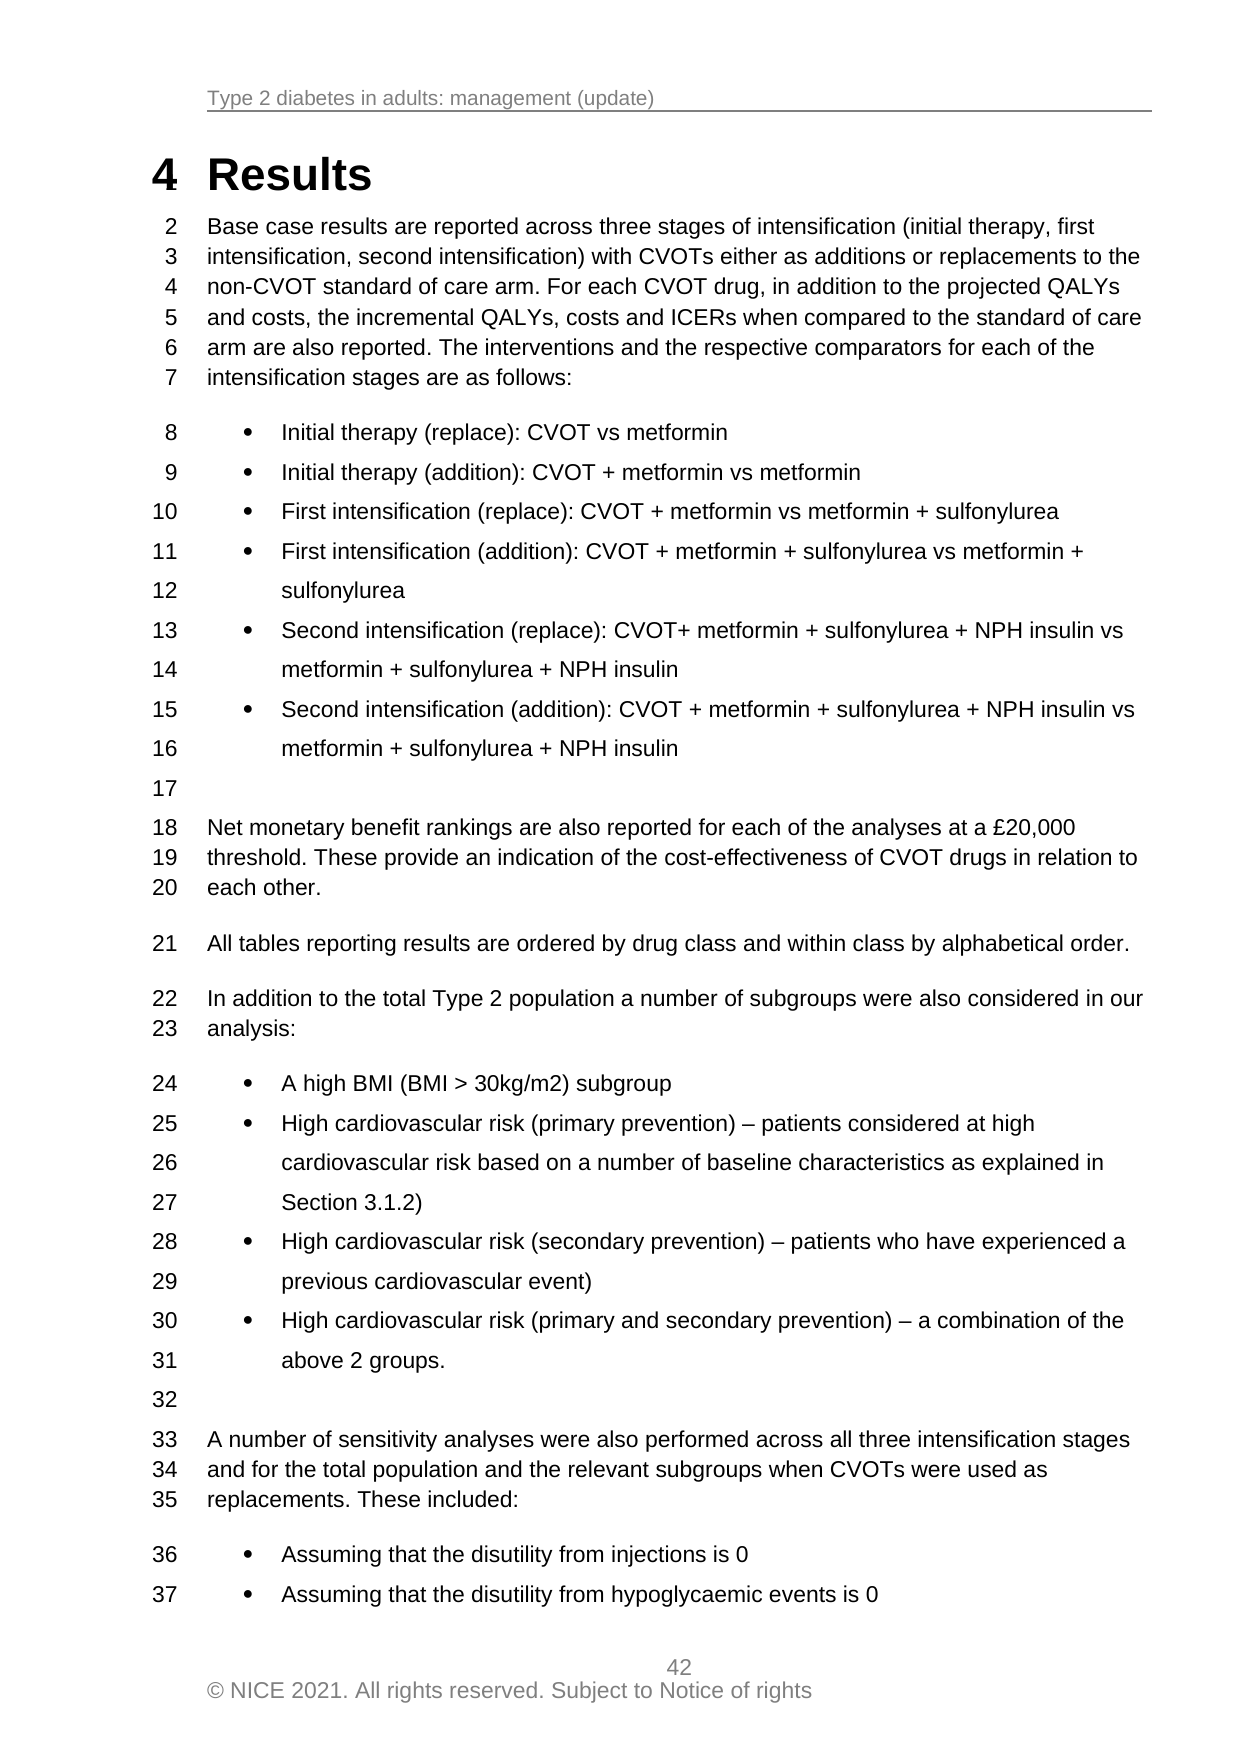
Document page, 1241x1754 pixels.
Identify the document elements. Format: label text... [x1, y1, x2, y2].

list Second intensification (addition): CVOT + metformin + sulfonylurea + NPH insulin vs metformin + sulfonylurea + NPH insulin [244, 696, 1152, 761]
list A high BMI (BMI > 30kg/m2) subgroup [244, 1070, 1152, 1097]
list First intensification (replace): CVOT + metformin vs metformin + sulfonylurea [244, 498, 1152, 524]
list High cardiovascular risk (primary and secondary prevention) – a combination of the above 2 groups. [244, 1307, 1152, 1373]
subtitle Results [177, 148, 1152, 200]
list First intensification (addition): CVOT + metformin + sulfonylurea vs metformin + sulfonylurea [244, 538, 1152, 603]
list Second intensification (replace): CVOT+ metformin + sulfonylurea + NPH insulin vs metformin + sulfonylurea + NPH insulin [244, 617, 1152, 682]
list Base case results are reported across three stages of intensification (initial therapy, first intensification, second intensification) with CVOTs either as additions or replacements to the non-CVOT standard of care arm. For each CVOT drug, in addition to the projected QALYs and costs, the incremental QALYs, costs and ICERs when compared to the standard of care arm are also reported. The interventions and the respective comparators for each of the intensification stages are as follows: [207, 213, 1152, 390]
list High cardiovascular risk (primary prevention) – patients considered at high cardiovascular risk based on a number of baseline characteristics as explained in Section 3.1.2) [244, 1110, 1152, 1215]
list Net monetary benefit rankings are also reported for each of the analyses at a £20,000 threshold. These provide an indication of the cost-effectiveness of CVOT drugs in relation to each other. [207, 814, 1152, 901]
list High cardiovascular risk (secondary prevention) – patients who have experienced a previous cardiovascular event) [244, 1228, 1152, 1294]
list Assuming that the disutility from injections is 0 [244, 1541, 1152, 1567]
list A number of sensitivity analyses were also performed across all three intensification stages and for the total population and the relevant subgroups when CVOTs were used as replacements. These included: [207, 1426, 1152, 1512]
list Initial therapy (addition): CVOT + metformin vs metformin [244, 459, 1152, 485]
list Initial therapy (replace): CVOT vs metformin [244, 419, 1152, 446]
list In addition to the total Type 2 population a number of subgroups were also considered in our analysis: [207, 985, 1152, 1041]
list Assuming that the disutility from hypoglycaemic events is 0 [244, 1581, 1152, 1607]
list All tables reporting results are ordered by drug class and within class by alphabetical order. [207, 929, 1152, 956]
